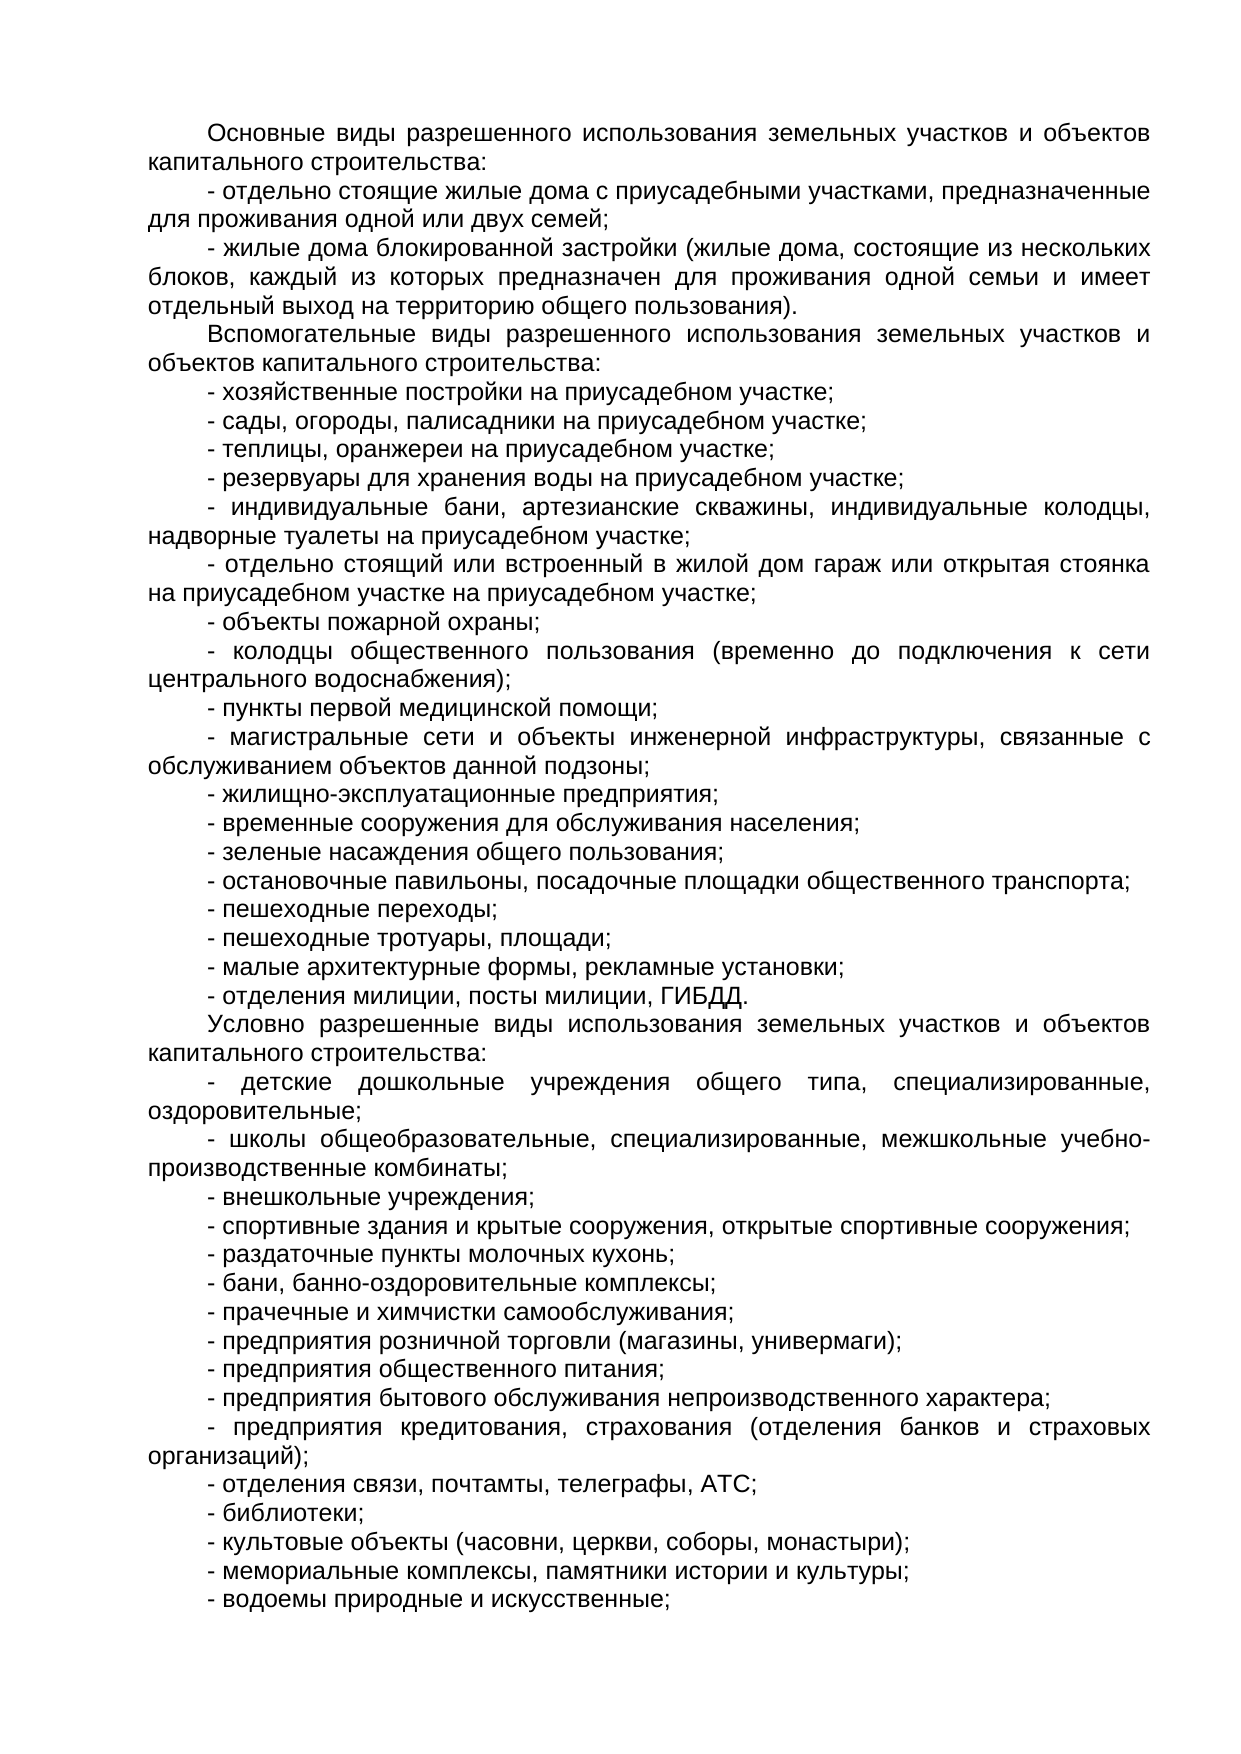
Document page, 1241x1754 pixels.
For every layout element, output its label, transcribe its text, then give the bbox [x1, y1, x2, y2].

text - библиотеки; [148, 1498, 1152, 1527]
text - колодцы общественного пользования (временно до подключения к сети центрального водоснабжения); [148, 636, 1152, 693]
text - хозяйственные постройки на приусадебном участке; [148, 377, 1152, 406]
text - отдельно стоящие жилые дома с приусадебными участками, предназначенные для проживания одной или двух семей; [148, 176, 1152, 233]
text - спортивные здания и крытые сооружения, открытые спортивные сооружения; [148, 1211, 1152, 1239]
text - малые архитектурные формы, рекламные установки; [148, 952, 1152, 981]
text - магистральные сети и объекты инженерной инфраструктуры, связанные с обслуживанием объектов данной подзоны; [148, 722, 1152, 779]
text - объекты пожарной охраны; [148, 607, 1152, 636]
text - отделения милиции, посты милиции, ГИБДД. [148, 981, 1152, 1009]
text - сады, огороды, палисадники на приусадебном участке; [148, 406, 1152, 434]
text - зеленые насаждения общего пользования; [148, 837, 1152, 866]
text - мемориальные комплексы, памятники истории и культуры; [148, 1556, 1152, 1584]
text - пешеходные тротуары, площади; [148, 923, 1152, 952]
text - предприятия бытового обслуживания непроизводственного характера; [148, 1383, 1152, 1412]
text - пункты первой медицинской помощи; [148, 693, 1152, 722]
text - жилые дома блокированной застройки (жилые дома, состоящие из нескольких блоков, каждый из которых предназначен для проживания одной семьи и имеет отдельный выход на территорию общего пользования). [148, 233, 1152, 319]
text - предприятия кредитования, страхования (отделения банков и страховых организаций); [148, 1412, 1152, 1469]
text Вспомогательные виды разрешенного использования земельных участков и объектов капитального строительства: [148, 319, 1152, 377]
text - раздаточные пункты молочных кухонь; [148, 1239, 1152, 1268]
text - индивидуальные бани, артезианские скважины, индивидуальные колодцы, надворные туалеты на приусадебном участке; [148, 492, 1152, 549]
text - внешкольные учреждения; [148, 1182, 1152, 1211]
text - отдельно стоящий или встроенный в жилой дом гараж или открытая стоянка на приусадебном участке на приусадебном участке; [148, 549, 1152, 607]
text - культовые объекты (часовни, церкви, соборы, монастыри); [148, 1527, 1152, 1556]
text - предприятия розничной торговли (магазины, универмаги); [148, 1326, 1152, 1354]
text - прачечные и химчистки самообслуживания; [148, 1297, 1152, 1326]
text Основные виды разрешенного использования земельных участков и объектов капитального строительства: [148, 118, 1152, 176]
text - бани, банно-оздоровительные комплексы; [148, 1268, 1152, 1297]
text - резервуары для хранения воды на приусадебном участке; [148, 463, 1152, 492]
text - детские дошкольные учреждения общего типа, специализированные, оздоровительные; [148, 1067, 1152, 1124]
text - теплицы, оранжереи на приусадебном участке; [148, 434, 1152, 463]
text - временные сооружения для обслуживания населения; [148, 808, 1152, 837]
text - пешеходные переходы; [148, 894, 1152, 923]
text - отделения связи, почтамты, телеграфы, АТС; [148, 1469, 1152, 1498]
text - предприятия общественного питания; [148, 1354, 1152, 1383]
text - жилищно-эксплуатационные предприятия; [148, 779, 1152, 808]
text - школы общеобразовательные, специализированные, межшкольные учебно-производственные комбинаты; [148, 1124, 1152, 1182]
text Условно разрешенные виды использования земельных участков и объектов капитального строительства: [148, 1009, 1152, 1067]
text - остановочные павильоны, посадочные площадки общественного транспорта; [148, 866, 1152, 894]
text - водоемы природные и искусственные; [148, 1584, 1152, 1613]
